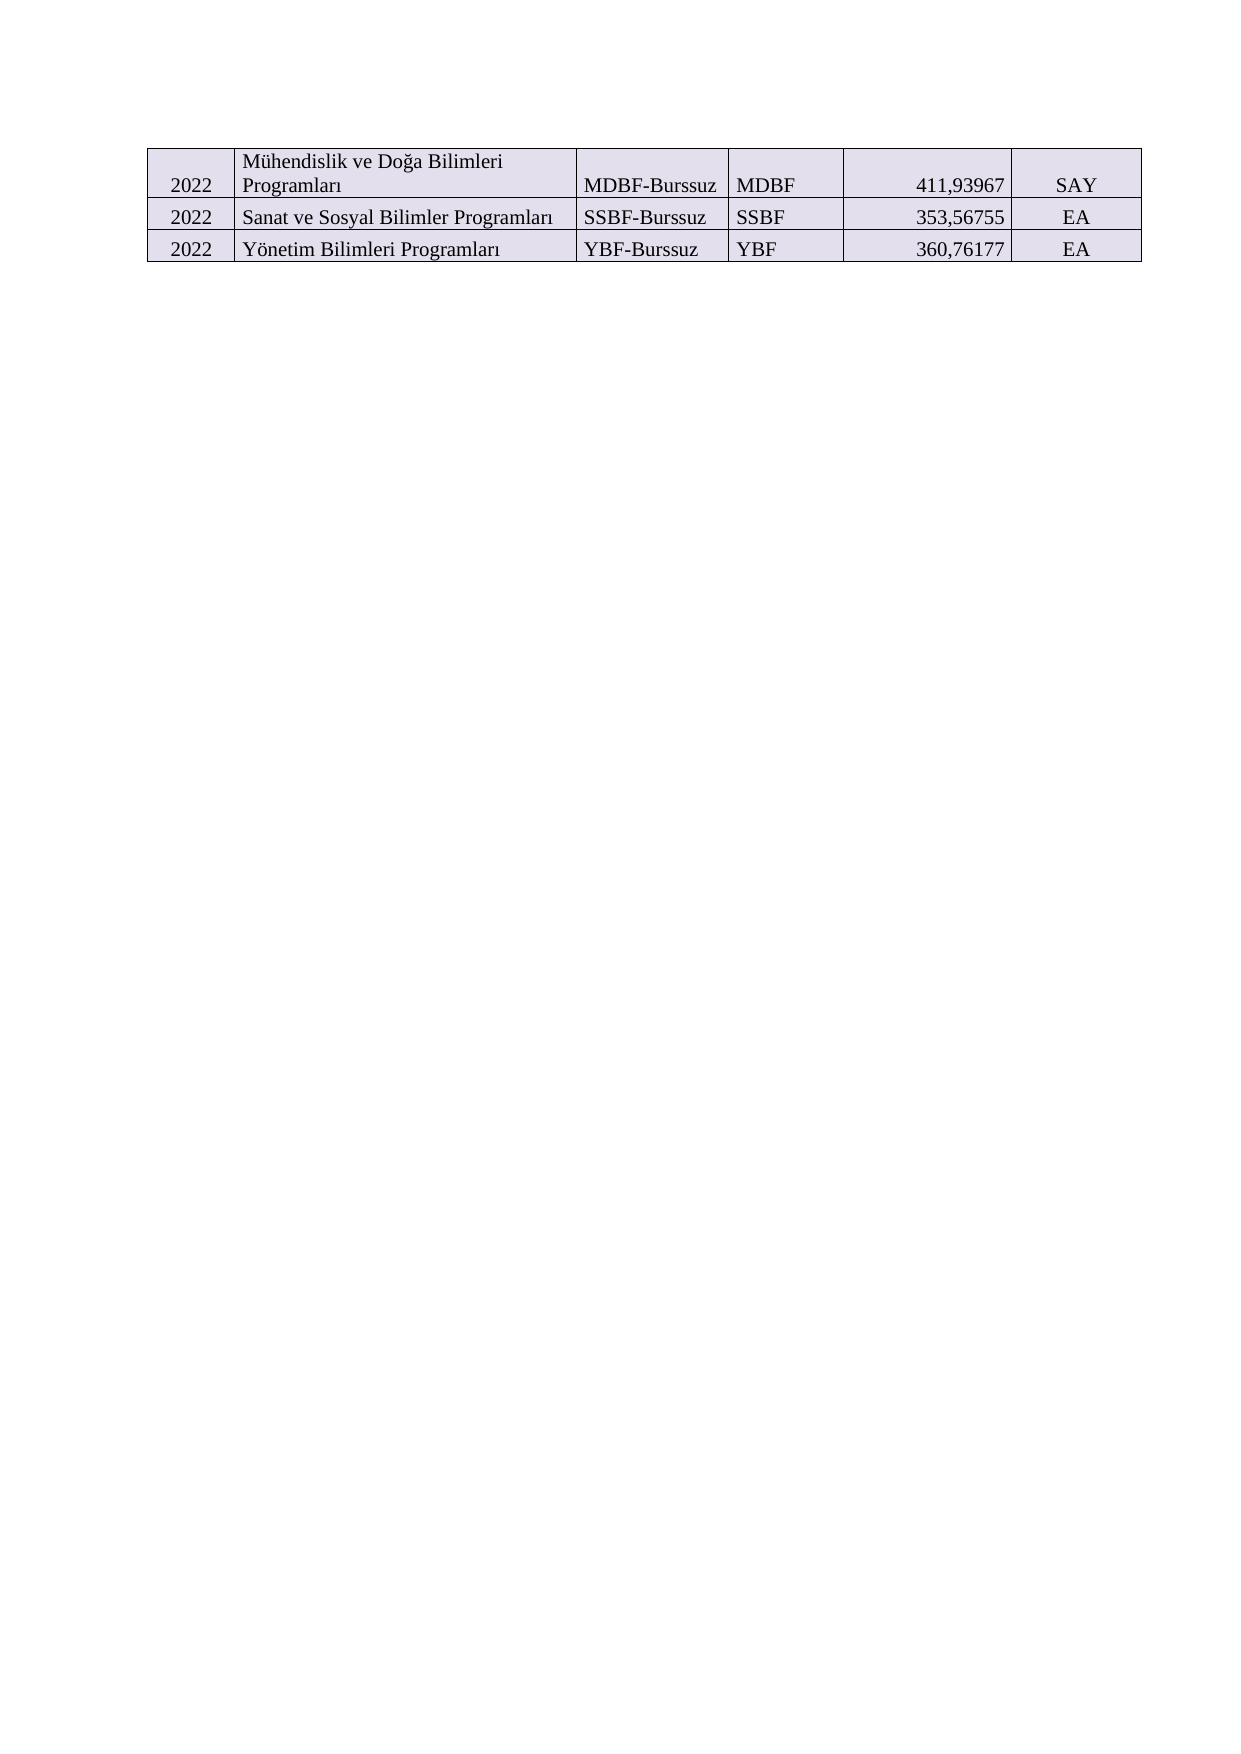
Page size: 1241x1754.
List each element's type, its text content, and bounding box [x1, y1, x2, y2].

table_cell MDBF [729, 149, 843, 197]
table_cell 411,93967 [844, 149, 1011, 197]
table_cell 2022 [148, 198, 234, 229]
table_cell MDBF-Burssuz [577, 149, 728, 197]
table_cell SSBF-Burssuz [577, 198, 728, 229]
table_cell YBF [729, 230, 843, 261]
table_cell 2022 [148, 149, 234, 197]
table_cell EA [1012, 198, 1141, 229]
table_cell 2022 [148, 230, 234, 261]
table_cell 353,56755 [844, 198, 1011, 229]
table_cell Sanat ve Sosyal Bilimler Programları [235, 198, 576, 229]
table_cell SAY [1012, 149, 1141, 197]
table_cell Yönetim Bilimleri Programları [235, 230, 576, 261]
table_cell EA [1012, 230, 1141, 261]
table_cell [235, 149, 576, 197]
table_cell SSBF [729, 198, 843, 229]
table_cell YBF-Burssuz [577, 230, 728, 261]
table_cell 360,76177 [844, 230, 1011, 261]
